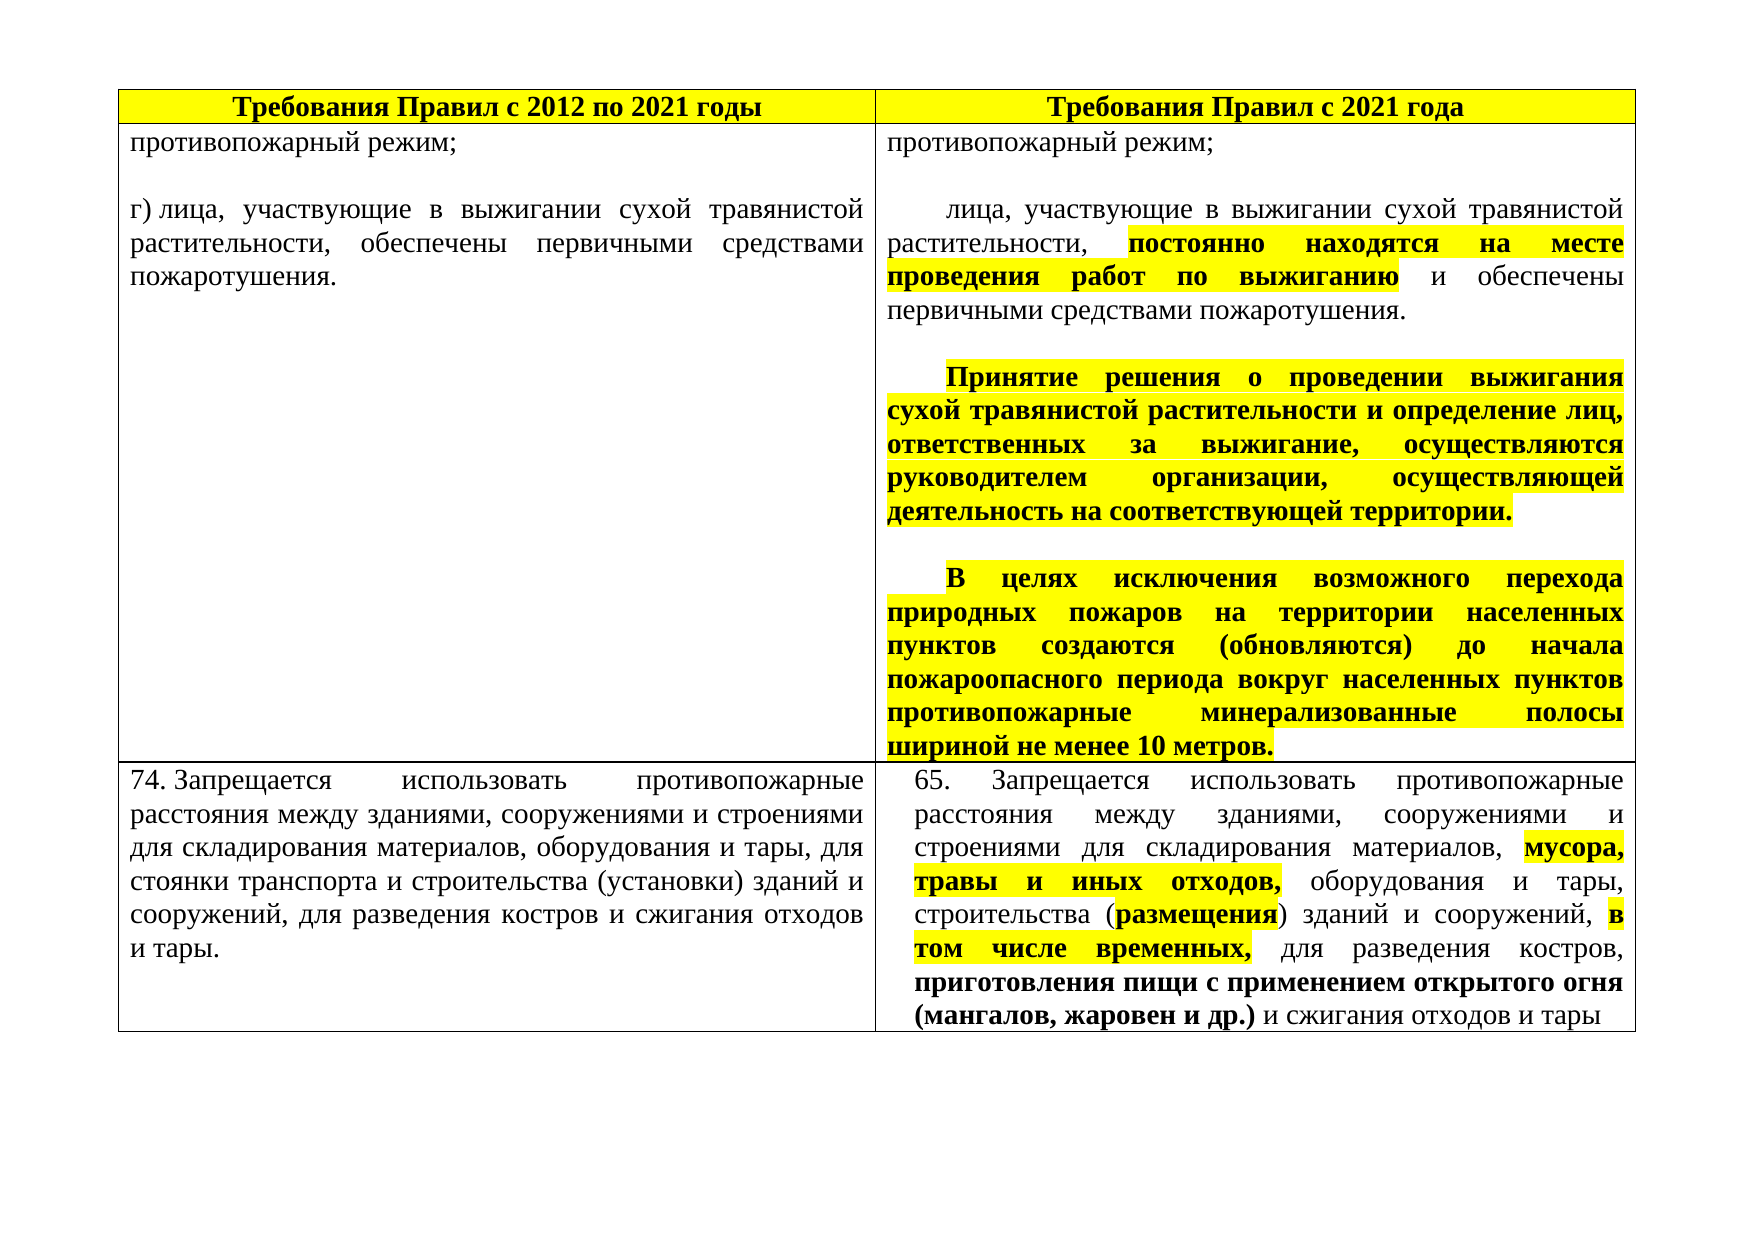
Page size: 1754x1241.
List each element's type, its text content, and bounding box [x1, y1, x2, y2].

table_cell 65. Запрещается использовать противопожарные расстояния между зданиями, сооружениями и строениями для складирования материалов, мусора, травы и иных отходов, оборудования и тары, строительства (размещения) зданий и сооружений, в том числе временных, для разведения костров, приготовления пищи с применением открытого огня (мангалов, жаровен и др.) и сжигания отходов и тары [876, 763, 1635, 1031]
table_header Требования Правил с 2012 по 2021 годы [119, 90, 875, 123]
table_cell 74. Запрещается использовать противопожарные расстояния между зданиями, сооружениями и строениями для складирования материалов, оборудования и тары, для стоянки транспорта и строительства (установки) зданий и сооружений, для разведения костров и сжигания отходов и тары. [119, 763, 875, 1031]
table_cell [876, 124, 1635, 761]
table_header Требования Правил с 2021 года [876, 90, 1635, 123]
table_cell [119, 124, 875, 761]
